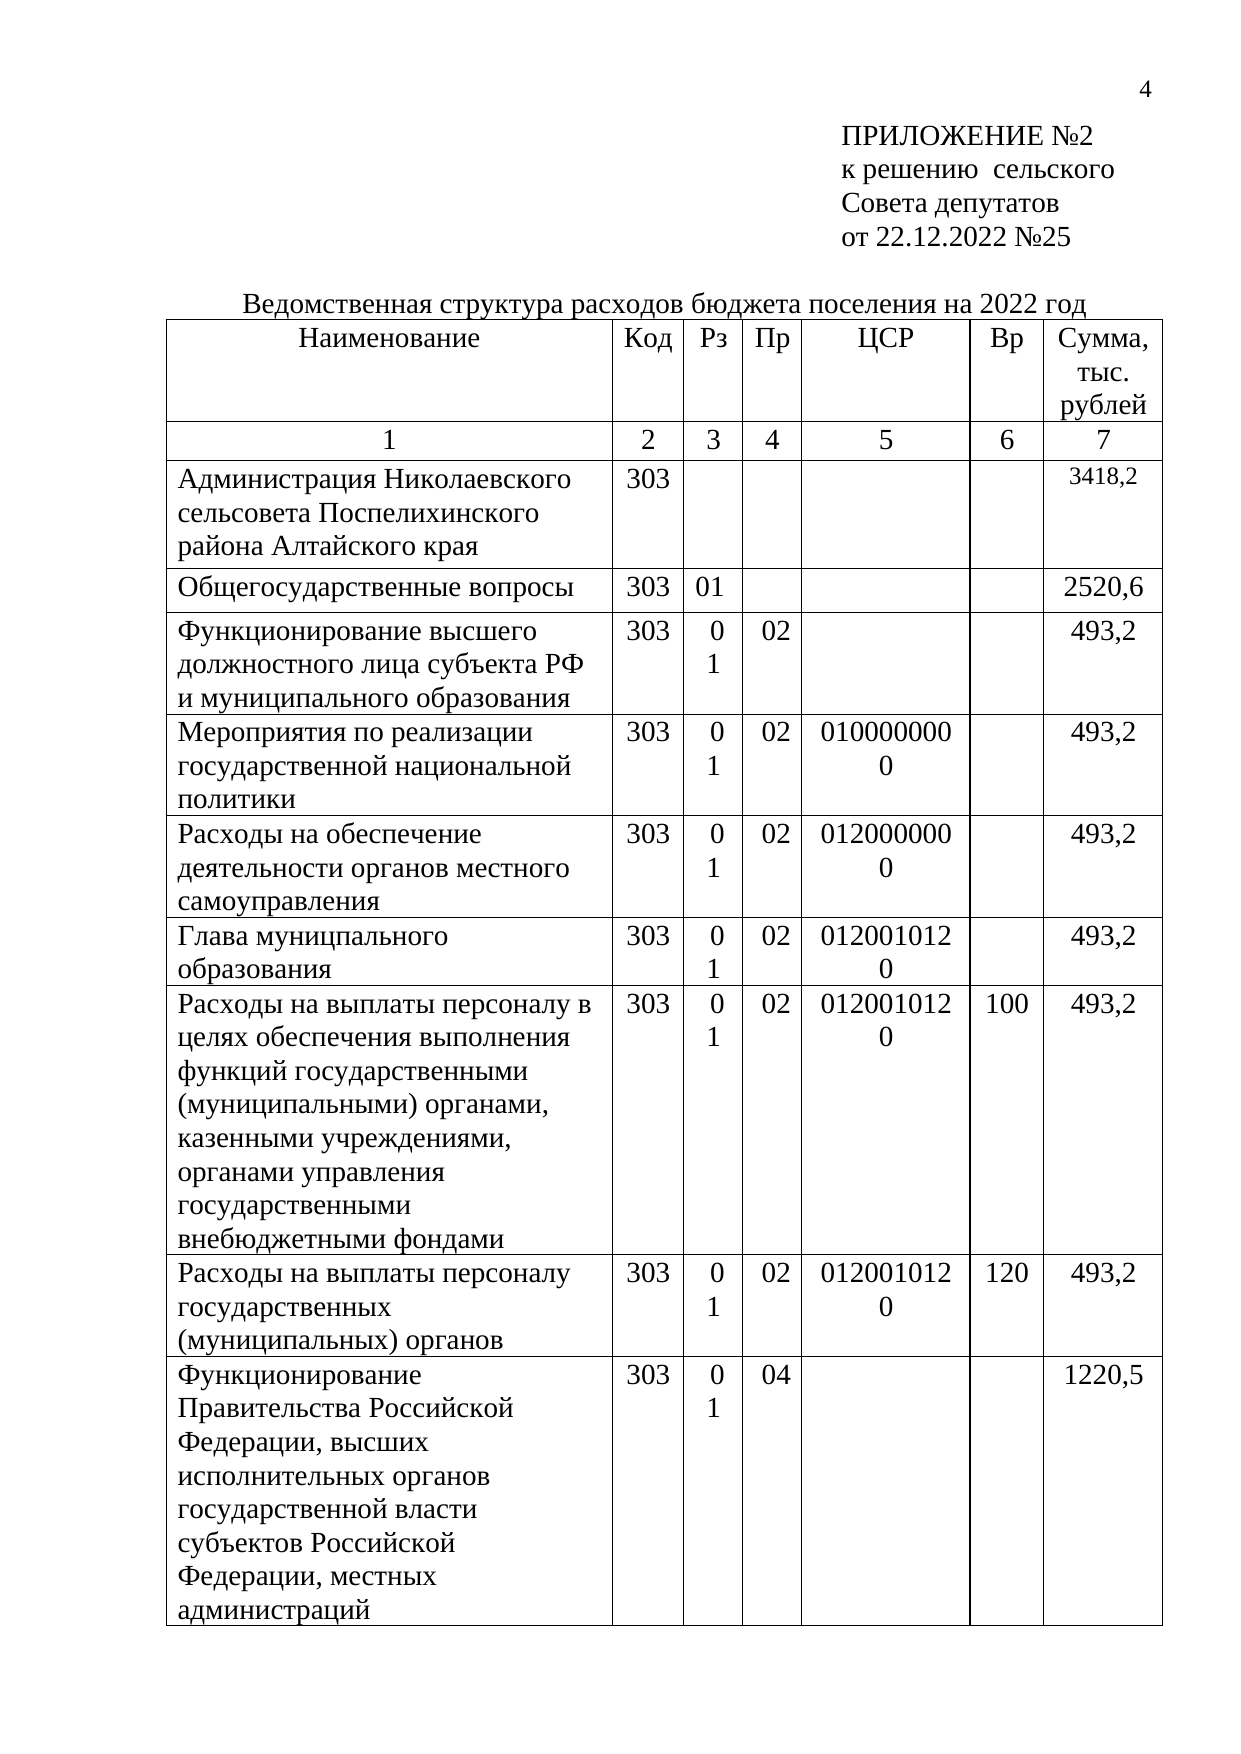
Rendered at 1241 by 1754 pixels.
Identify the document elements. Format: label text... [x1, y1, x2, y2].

table_cell 01 [684, 1255, 742, 1356]
table_cell 0120010120 [802, 1255, 969, 1356]
table_cell 303 [613, 816, 683, 917]
table_cell [743, 461, 801, 568]
table_cell Глава муницпального образования [167, 918, 612, 985]
table_cell [684, 461, 742, 568]
table_cell 493,2 [1044, 1255, 1162, 1356]
text к решению сельского [767, 152, 1152, 185]
table_cell 01 [684, 569, 742, 612]
table_cell 5 [802, 422, 969, 460]
table_cell 01 [684, 1357, 742, 1625]
table_cell 303 [613, 1357, 683, 1625]
table_cell 02 [743, 986, 801, 1254]
table_cell [971, 569, 1043, 612]
table_cell [802, 1357, 969, 1625]
table_cell 303 [613, 461, 683, 568]
text Совета депутатов [767, 185, 1152, 219]
table_cell 1220,5 [1044, 1357, 1162, 1625]
table_cell 493,2 [1044, 986, 1162, 1254]
table_cell 02 [743, 715, 801, 815]
table_cell 2 [613, 422, 683, 460]
table_cell 493,2 [1044, 918, 1162, 985]
table_cell 493,2 [1044, 613, 1162, 713]
table_cell [971, 715, 1043, 815]
table_cell [743, 569, 801, 612]
table_cell [802, 569, 969, 612]
table_cell Функционирование высшего должностного лица субъекта РФ и муниципального образования [167, 613, 612, 713]
table_cell 303 [613, 569, 683, 612]
table_cell 01 [684, 613, 742, 713]
table_cell 0120000000 [802, 816, 969, 917]
table_cell 01 [684, 816, 742, 917]
table_cell 493,2 [1044, 715, 1162, 815]
table_cell 120 [971, 1255, 1043, 1356]
table_cell 6 [971, 422, 1043, 460]
table_header Вр [971, 320, 1043, 421]
table_cell [971, 461, 1043, 568]
table_cell 1 [167, 422, 612, 460]
table_cell [971, 816, 1043, 917]
table_cell [971, 1357, 1043, 1625]
table_cell 303 [613, 918, 683, 985]
table_cell 7 [1044, 422, 1162, 460]
table_cell [802, 461, 969, 568]
table_cell Функционирование Правительства Российской Федерации, высших исполнительных органов государственной власти субъектов Российской Федерации, местных администраций [167, 1357, 612, 1625]
table_cell [802, 613, 969, 713]
table_cell Расходы на выплаты персоналу государственных (муниципальных) органов [167, 1255, 612, 1356]
table_cell 2520,6 [1044, 569, 1162, 612]
table_cell 3 [684, 422, 742, 460]
table_cell 4 [743, 422, 801, 460]
text Приложение №2 [767, 118, 1152, 152]
text Ведомственная структура расходов бюджета поселения на 2022 год [177, 286, 1152, 319]
table_cell 0120010120 [802, 986, 969, 1254]
table_cell 01 [684, 715, 742, 815]
table_header ЦСР [802, 320, 969, 421]
table_cell 04 [743, 1357, 801, 1625]
table_cell 100 [971, 986, 1043, 1254]
table_cell 02 [743, 613, 801, 713]
table_cell 02 [743, 918, 801, 985]
table_cell [971, 613, 1043, 713]
table_cell 02 [743, 1255, 801, 1356]
table_cell 303 [613, 1255, 683, 1356]
text от 22.12.2022 №25 [767, 219, 1152, 252]
table_cell 303 [613, 613, 683, 713]
table_cell 303 [613, 715, 683, 815]
table_cell Расходы на обеспечение деятельности органов местного самоуправления [167, 816, 612, 917]
table_cell Общегосударственные вопросы [167, 569, 612, 612]
table_cell 0120010120 [802, 918, 969, 985]
table_cell Мероприятия по реализации государственной национальной политики [167, 715, 612, 815]
table_cell 303 [613, 986, 683, 1254]
table_cell 0100000000 [802, 715, 969, 815]
table_header Пр [743, 320, 801, 421]
table_cell [971, 918, 1043, 985]
table_header Рз [684, 320, 742, 421]
table_cell 493,2 [1044, 816, 1162, 917]
table_cell 3418,2 [1044, 461, 1162, 568]
table_header Наименование [167, 320, 612, 421]
table_cell 01 [684, 986, 742, 1254]
table_cell Администрация Николаевского сельсовета Поспелихинского района Алтайского края [167, 461, 612, 568]
table_cell 01 [684, 918, 742, 985]
table_header Код [613, 320, 683, 421]
table_cell 02 [743, 816, 801, 917]
table_header Сумма, тыс. рублей [1044, 320, 1162, 421]
